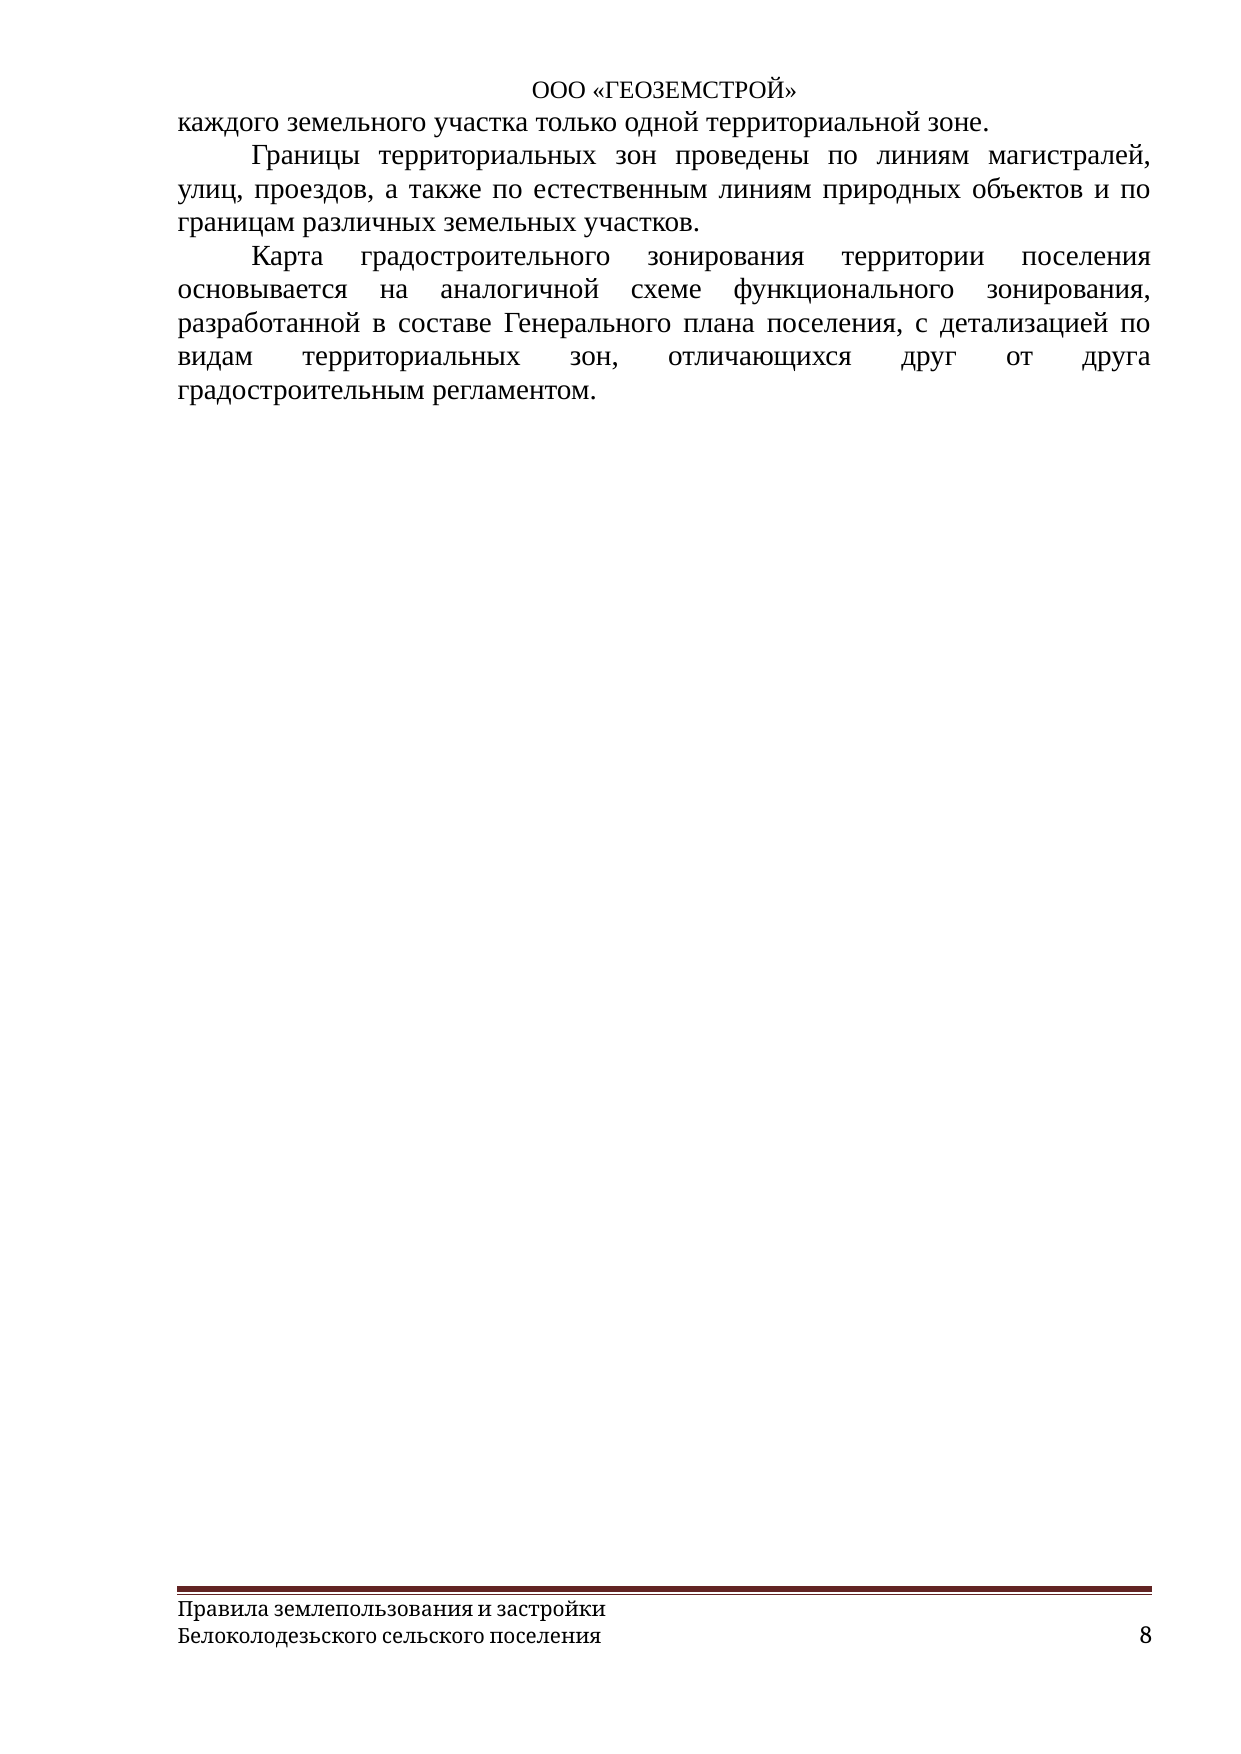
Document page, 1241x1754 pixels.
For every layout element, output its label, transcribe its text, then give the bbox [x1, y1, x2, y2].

text Карта градостроительного зонирования территории поселения основывается на аналогичной схеме функционального зонирования, разработанной в составе Генерального плана поселения, с детализацией по видам территориальных зон, отличающихся друг от друга градостроительным регламентом. [177, 238, 1152, 406]
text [177, 104, 1152, 137]
text Границы территориальных зон проведены по линиям магистралей, улиц, проездов, а также по естественным линиям природных объектов и по границам различных земельных участков. [177, 137, 1152, 238]
